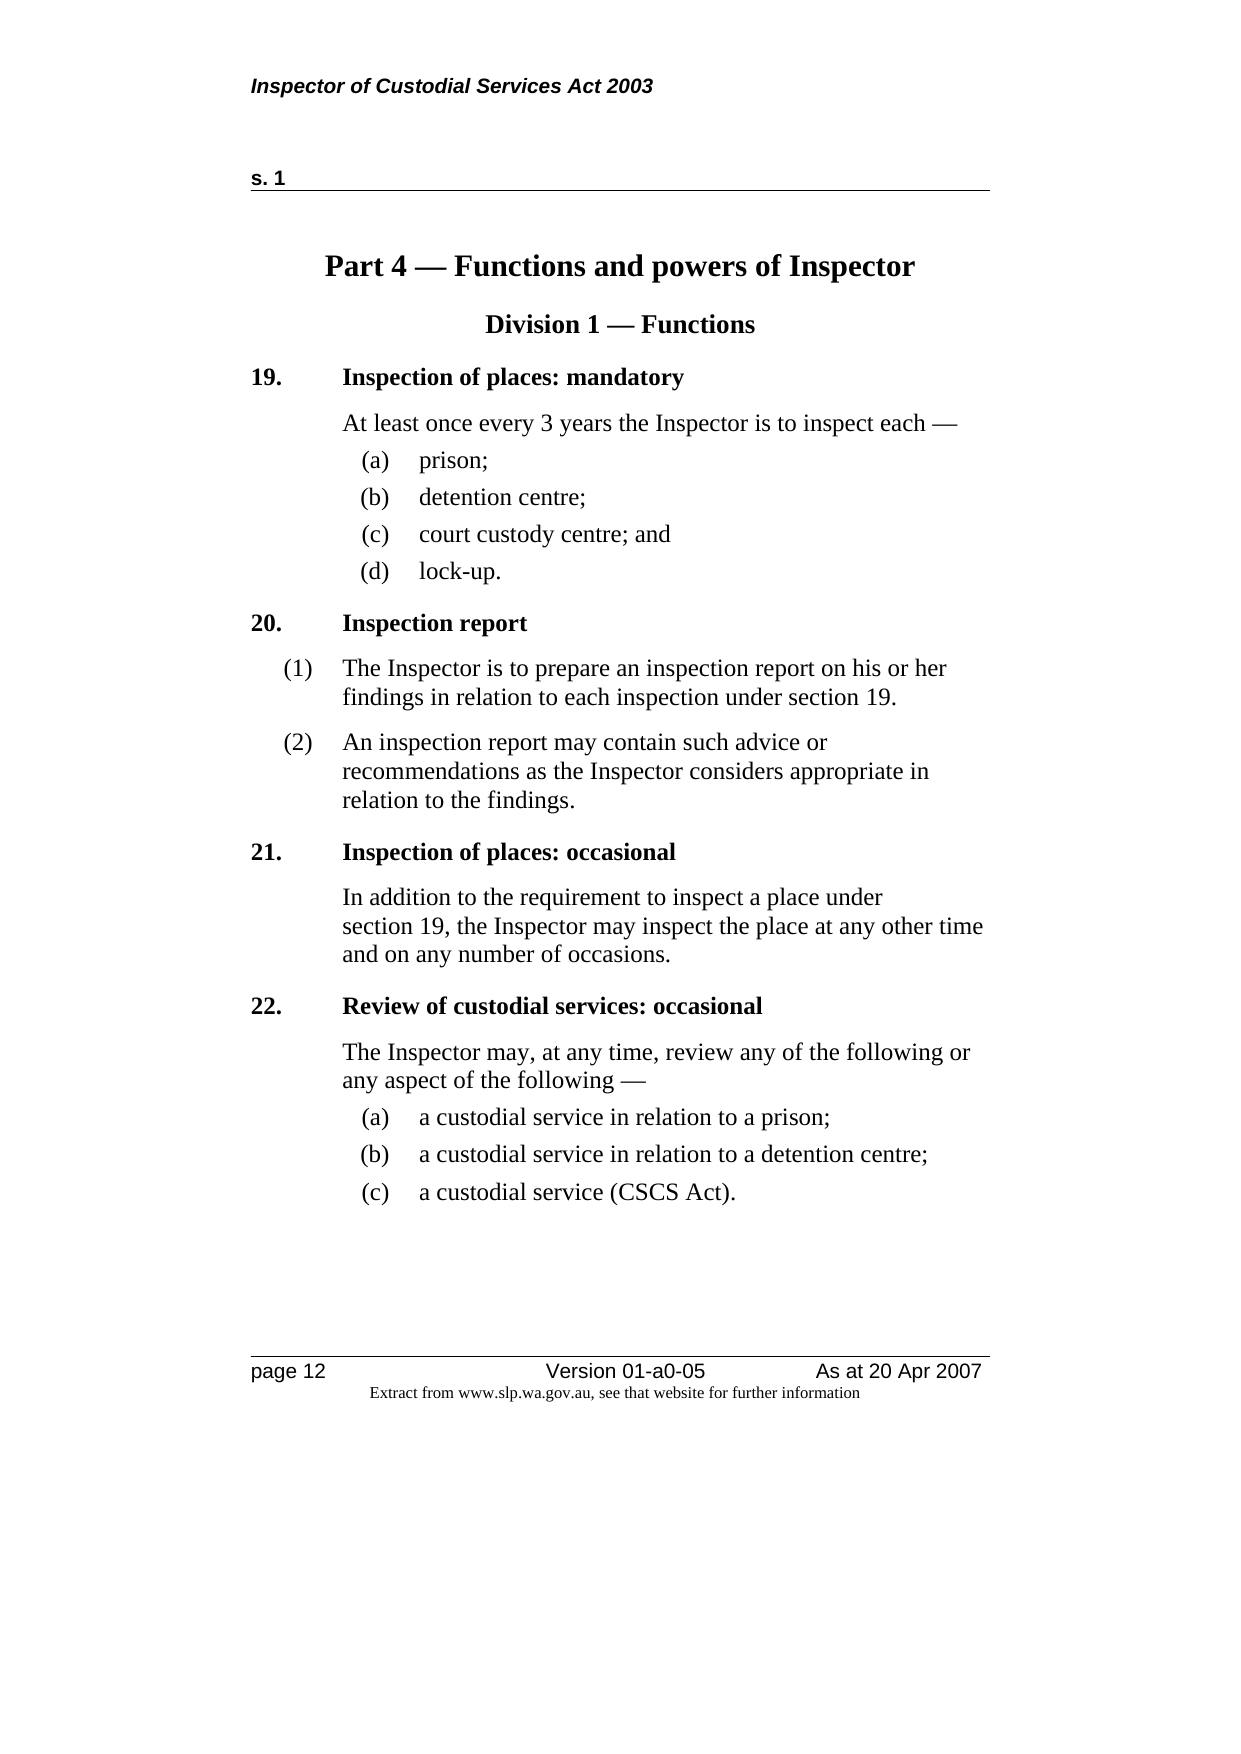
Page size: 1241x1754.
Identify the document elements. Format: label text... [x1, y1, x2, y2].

text (b) detention centre; [251, 482, 990, 511]
text (b) a custodial service in relation to a detention centre; [251, 1139, 990, 1168]
subtitle 19. Inspection of places: mandatory [251, 362, 990, 391]
subtitle 22. Review of custodial services: occasional [251, 991, 990, 1020]
text (1) The Inspector is to prepare an inspection report on his or her findings in relation to each inspection under section 19. [251, 653, 990, 711]
text In addition to the requirement to inspect a place under section 19, the Inspector may inspect the place at any other time and on any number of occasions. [251, 882, 990, 968]
text (d) lock-up. [251, 556, 990, 585]
subtitle Part 4 — Functions and powers of Inspector [251, 247, 990, 283]
text (2) An inspection report may contain such advice or recommendations as the Inspector considers appropriate in relation to the findings. [251, 727, 990, 814]
subtitle Division 1 — Functions [251, 308, 990, 339]
subtitle 21. Inspection of places: occasional [251, 837, 990, 865]
subtitle 20. Inspection report [251, 608, 990, 637]
text (a) a custodial service in relation to a prison; [251, 1102, 990, 1131]
text (c) a custodial service (CSCS Act). [251, 1177, 990, 1205]
text At least once every 3 years the Inspector is to inspect each — [251, 408, 990, 437]
text (c) court custody centre; and [251, 519, 990, 548]
text (a) prison; [251, 445, 990, 474]
text The Inspector may, at any time, review any of the following or any aspect of the following — [251, 1037, 990, 1094]
